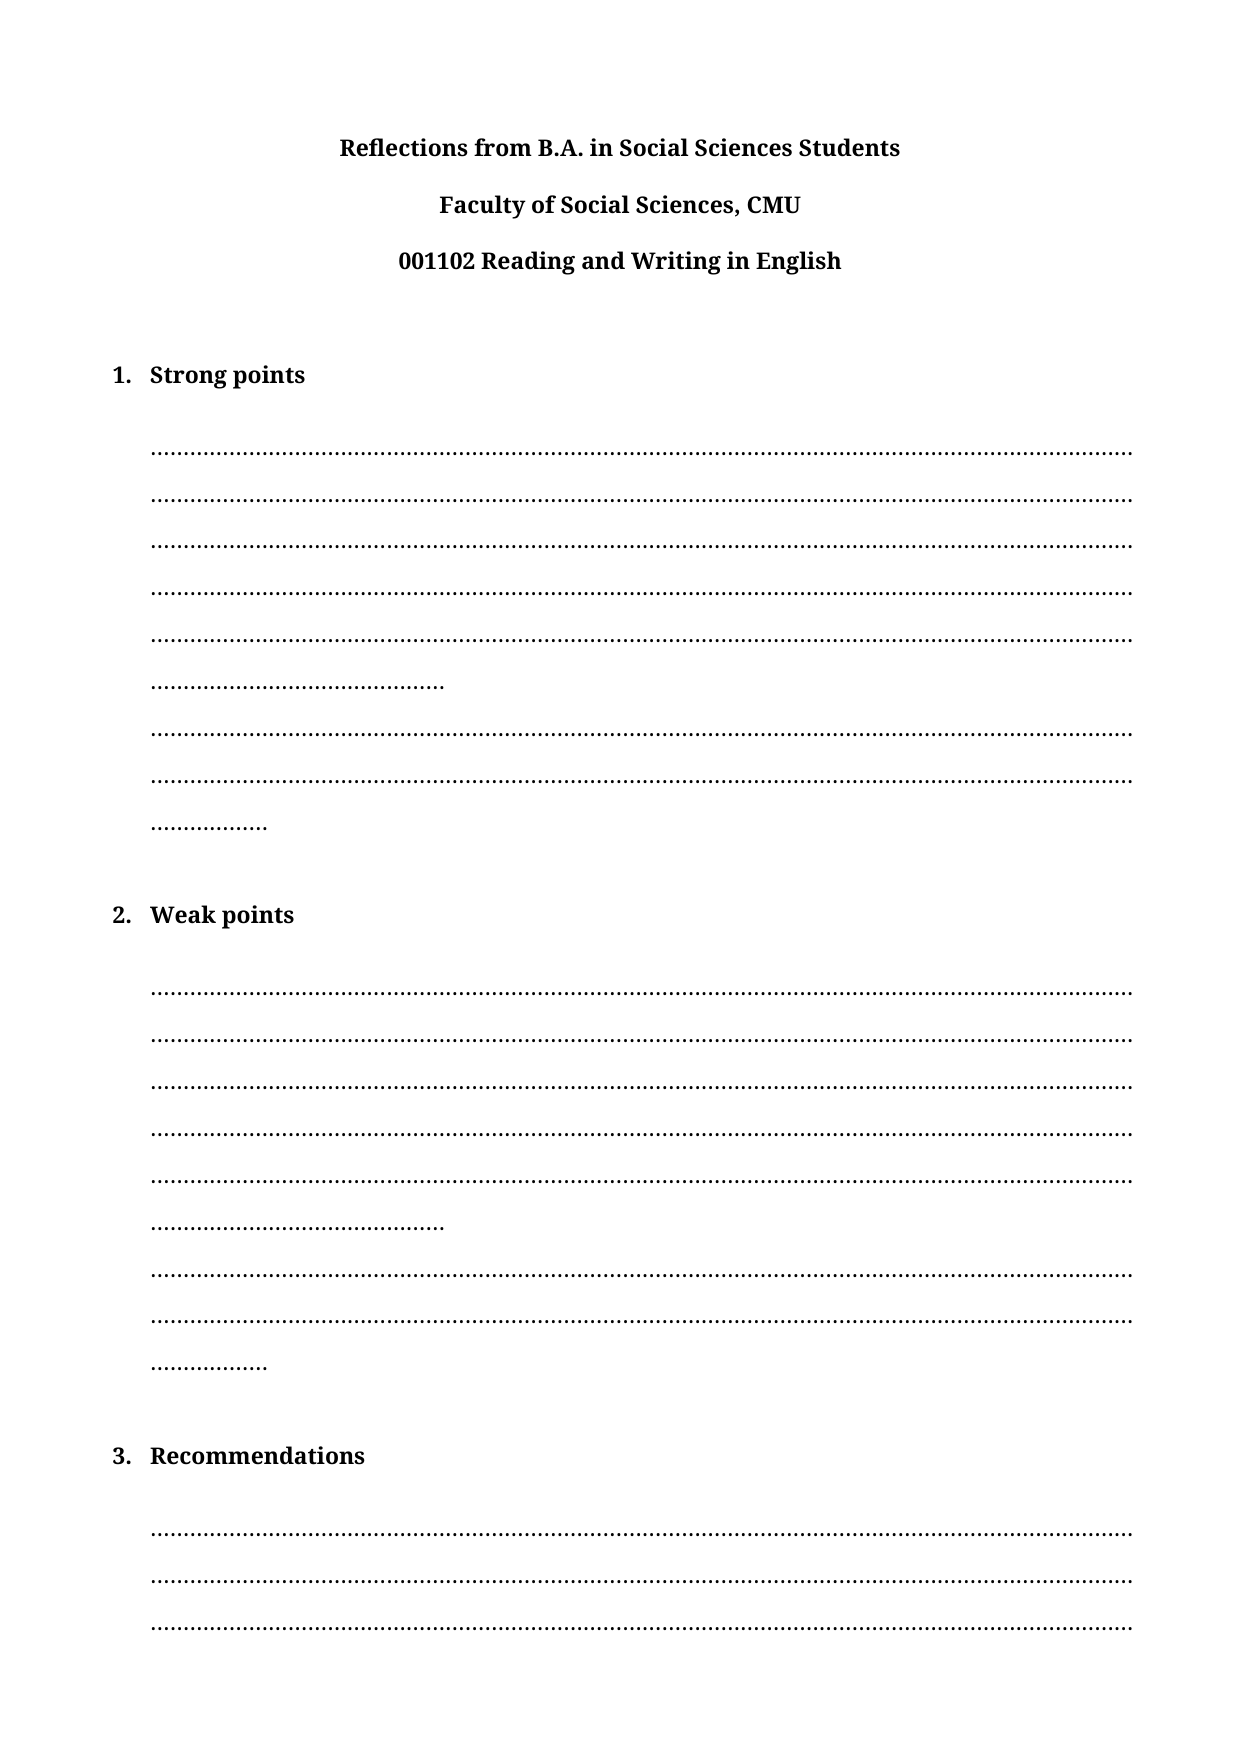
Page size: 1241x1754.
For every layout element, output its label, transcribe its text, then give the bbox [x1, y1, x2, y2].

text Faculty of Social Sciences, CMU [75, 188, 1165, 220]
text 001102 Reading and Writing in English [75, 245, 1165, 277]
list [150, 1512, 1138, 1637]
text Reflections from B.A. in Social Sciences Students [75, 132, 1165, 163]
list Strong points [112, 359, 1165, 390]
list Recommendations [112, 1440, 1165, 1471]
list ………………………………………………………………………………………………………………………………………………………………………………………………………………………………………………………………………………………… [150, 1253, 1138, 1378]
list Weak points [112, 899, 1165, 931]
list ………………………………………………………………………………………………………………………………………………………………………………………………………………………………………………………………………………………… [150, 712, 1138, 837]
